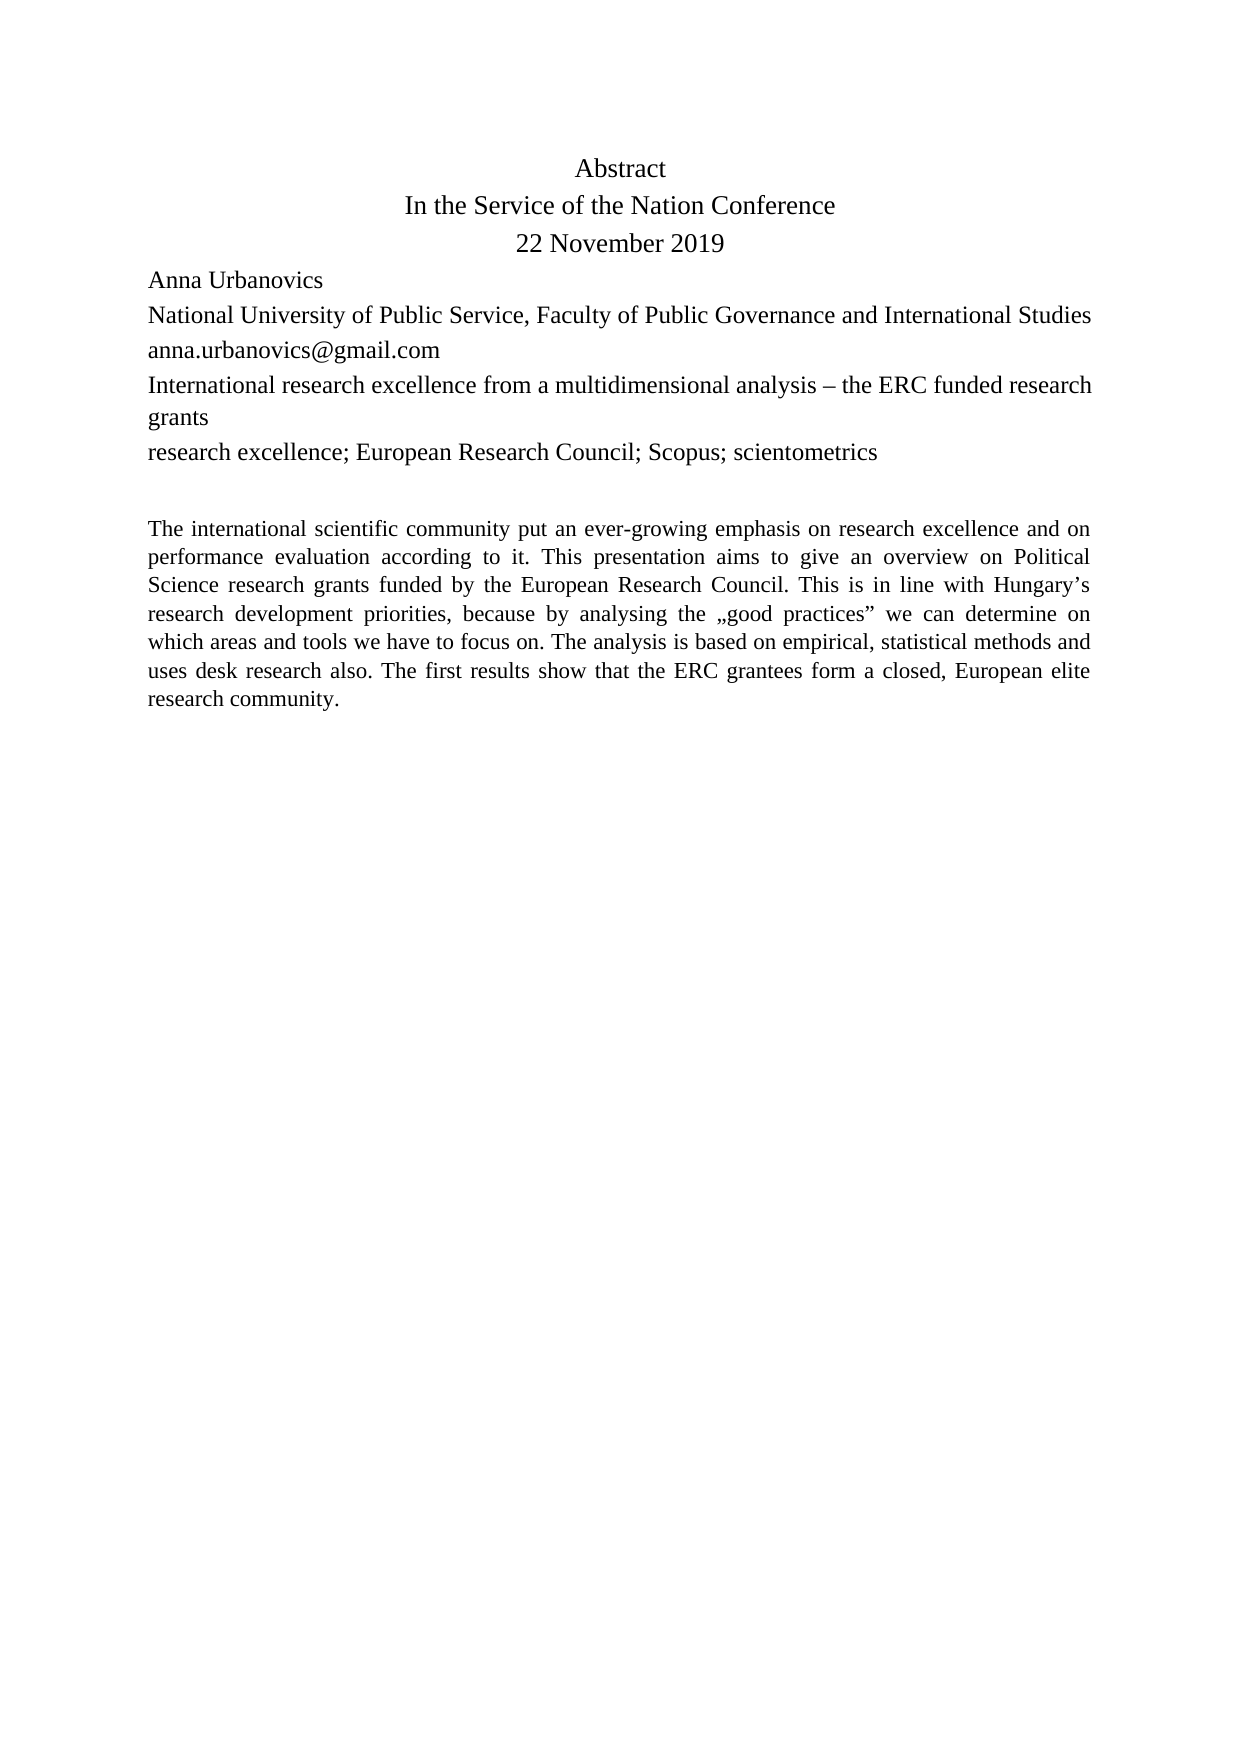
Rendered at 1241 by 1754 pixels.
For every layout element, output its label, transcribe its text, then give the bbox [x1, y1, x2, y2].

subtitle In the Service of the Nation Conference [148, 189, 1093, 221]
subtitle Anna Urbanovics [148, 265, 1093, 294]
subtitle anna.urbanovics@gmail.com [148, 335, 1093, 364]
subtitle 22 November 2019 [148, 227, 1093, 258]
text The international scientific community put an ever-growing emphasis on research excellence and on performance evaluation according to it. This presentation aims to give an overview on Political Science research grants funded by the European Research Council. This is in line with Hungary’s research development priorities, because by analysing the „good practices” we can determine on which areas and tools we have to focus on. The analysis is based on empirical, statistical methods and uses desk research also. The first results show that the ERC grantees form a closed, European elite research community. [148, 515, 1093, 712]
subtitle Abstract [148, 152, 1093, 183]
subtitle International research excellence from a multidimensional analysis – the ERC funded research grants [148, 371, 1093, 430]
subtitle research excellence; European Research Council; Scopus; scientometrics [148, 437, 1093, 466]
subtitle National University of Public Service, Faculty of Public Governance and International Studies [148, 300, 1093, 329]
